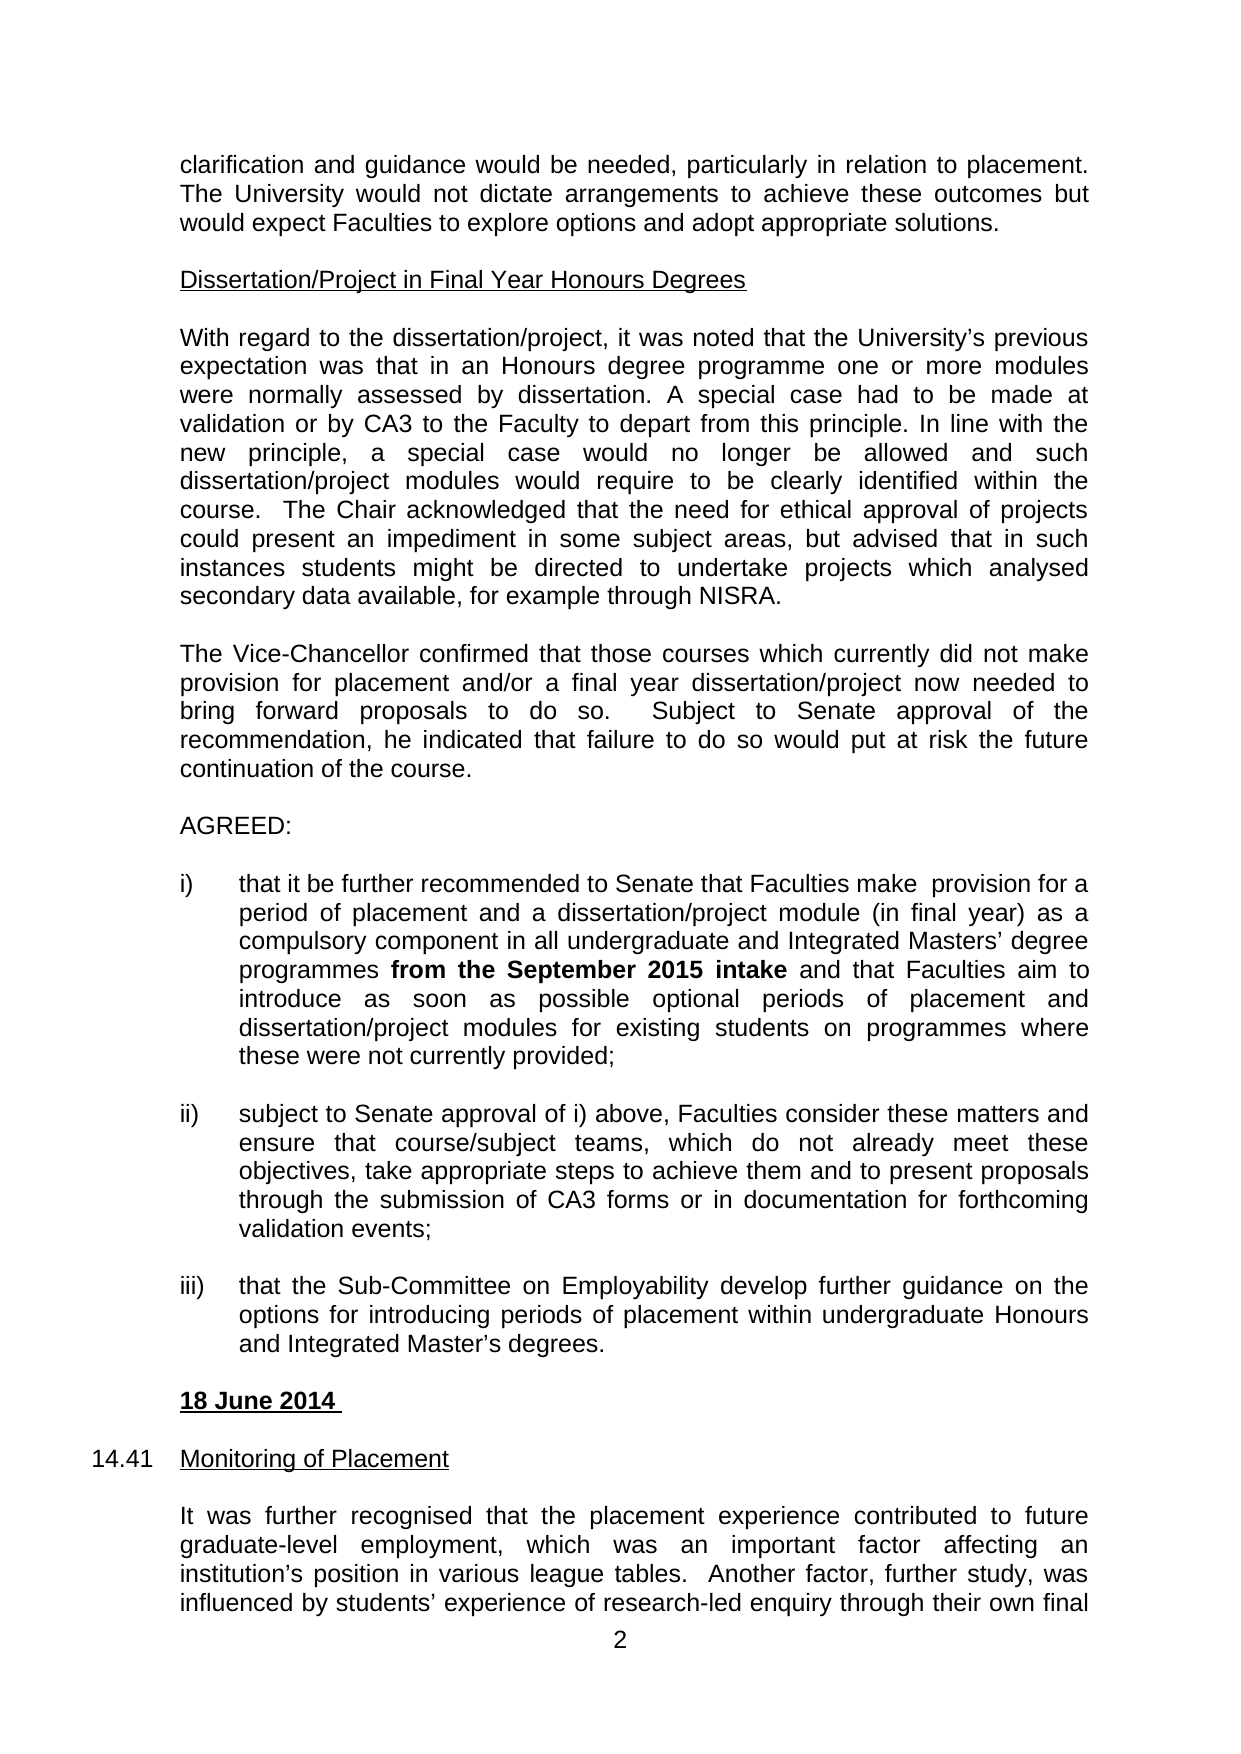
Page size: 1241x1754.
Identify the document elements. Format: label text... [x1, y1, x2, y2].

text The Vice-Chancellor confirmed that those courses which currently did not make provision for placement and/or a final year dissertation/project now needed to bring forward proposals to do so. Subject to Senate approval of the recommendation, he indicated that failure to do so would put at risk the future continuation of the course. [179, 639, 1090, 782]
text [179, 150, 1090, 236]
text Dissertation/Project in Final Year Honours Degrees [179, 265, 1090, 294]
list that the Sub-Committee on Employability develop further guidance on the options for introducing periods of placement within undergraduate Honours and Integrated Master’s degrees. [179, 1271, 1090, 1357]
text 14.41 Monitoring of Placement [91, 1444, 1090, 1472]
text AGREED: [179, 811, 1090, 840]
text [91, 1501, 1090, 1616]
list subject to Senate approval of i) above, Faculties consider these matters and ensure that course/subject teams, which do not already meet these objectives, take appropriate steps to achieve them and to present proposals through the submission of CA3 forms or in documentation for forthcoming validation events; [179, 1099, 1090, 1242]
text 18 June 2014 [179, 1386, 1090, 1415]
text With regard to the dissertation/project, it was noted that the University’s previous expectation was that in an Honours degree programme one or more modules were normally assessed by dissertation. A special case had to be made at validation or by CA3 to the Faculty to depart from this principle. In line with the new principle, a special case would no longer be allowed and such dissertation/project modules would require to be clearly identified within the course. The Chair acknowledged that the need for ethical approval of projects could present an impediment in some subject areas, but advised that in such instances students might be directed to undertake projects which analysed secondary data available, for example through NISRA. [179, 322, 1090, 610]
list that it be further recommended to Senate that Faculties make provision for a period of placement and a dissertation/project module (in final year) as a compulsory component in all undergraduate and Integrated Masters’ degree programmes from the September 2015 intake and that Faculties aim to introduce as soon as possible optional periods of placement and dissertation/project modules for existing students on programmes where these were not currently provided; [179, 869, 1090, 1070]
